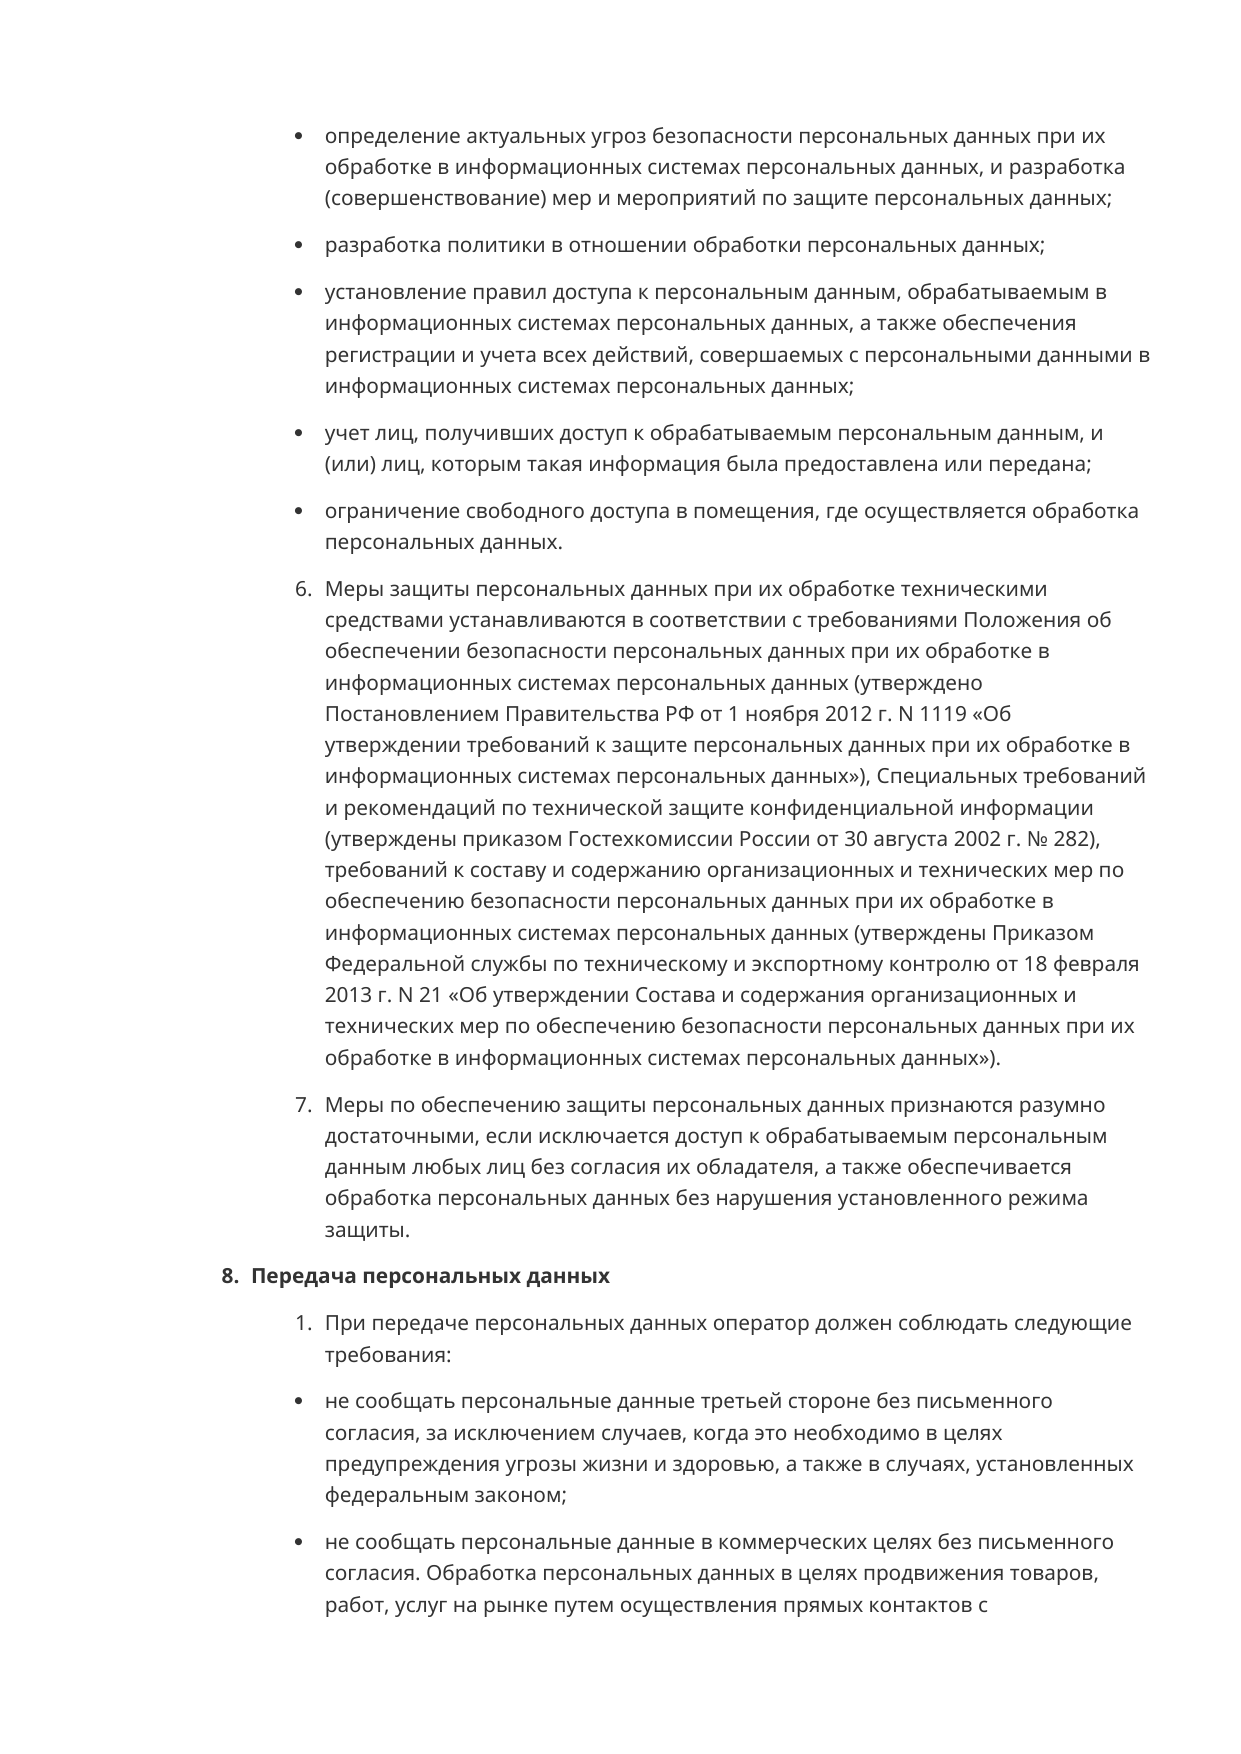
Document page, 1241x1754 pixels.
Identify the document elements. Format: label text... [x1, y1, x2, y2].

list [295, 1524, 1152, 1618]
list ограничение свободного доступа в помещения, где осуществляется обработка персональных данных. [295, 493, 1152, 556]
list Меры защиты персональных данных при их обработке техническими средствами устанавливаются в соответствии с требованиями Положения об обеспечении безопасности персональных данных при их обработке в информационных системах персональных данных (утверждено Постановлением Правительства РФ от 1 ноября 2012 г. N 1119 «Об утверждении требований к защите персональных данных при их обработке в информационных системах персональных данных»), Специальных требований и рекомендаций по технической защите конфиденциальной информации (утверждены приказом Гостехкомиссии России от 30 августа 2002 г. № 282), требований к составу и содержанию организационных и технических мер по обеспечению безопасности персональных данных при их обработке в информационных системах персональных данных (утверждены Приказом Федеральной службы по техническому и экспортному контролю от 18 февраля 2013 г. N 21 «Об утверждении Состава и содержания организационных и технических мер по обеспечению безопасности персональных данных при их обработке в информационных системах персональных данных»). [295, 571, 1152, 1071]
list не сообщать персональные данные третьей стороне без письменного согласия, за исключением случаев, когда это необходимо в целях предупреждения угрозы жизни и здоровью, а также в случаях, установленных федеральным законом; [295, 1384, 1152, 1509]
list определение актуальных угроз безопасности персональных данных при их обработке в информационных системах персональных данных, и разработка (совершенствование) мер и мероприятий по защите персональных данных; [295, 118, 1152, 212]
list Передача персональных данных [221, 1259, 1152, 1290]
list установление правил доступа к персональным данным, обрабатываемым в информационных системах персональных данных, а также обеспечения регистрации и учета всех действий, совершаемых с персональными данными в информационных системах персональных данных; [295, 274, 1152, 399]
list Меры по обеспечению защиты персональных данных признаются разумно достаточными, если исключается доступ к обрабатываемым персональным данным любых лиц без согласия их обладателя, а также обеспечивается обработка персональных данных без нарушения установленного режима защиты. [295, 1087, 1152, 1243]
list учет лиц, получивших доступ к обрабатываемым персональным данным, и (или) лиц, которым такая информация была предоставлена или передана; [295, 415, 1152, 477]
list При передаче персональных данных оператор должен соблюдать следующие требования: [295, 1306, 1152, 1368]
list разработка политики в отношении обработки персональных данных; [295, 227, 1152, 259]
